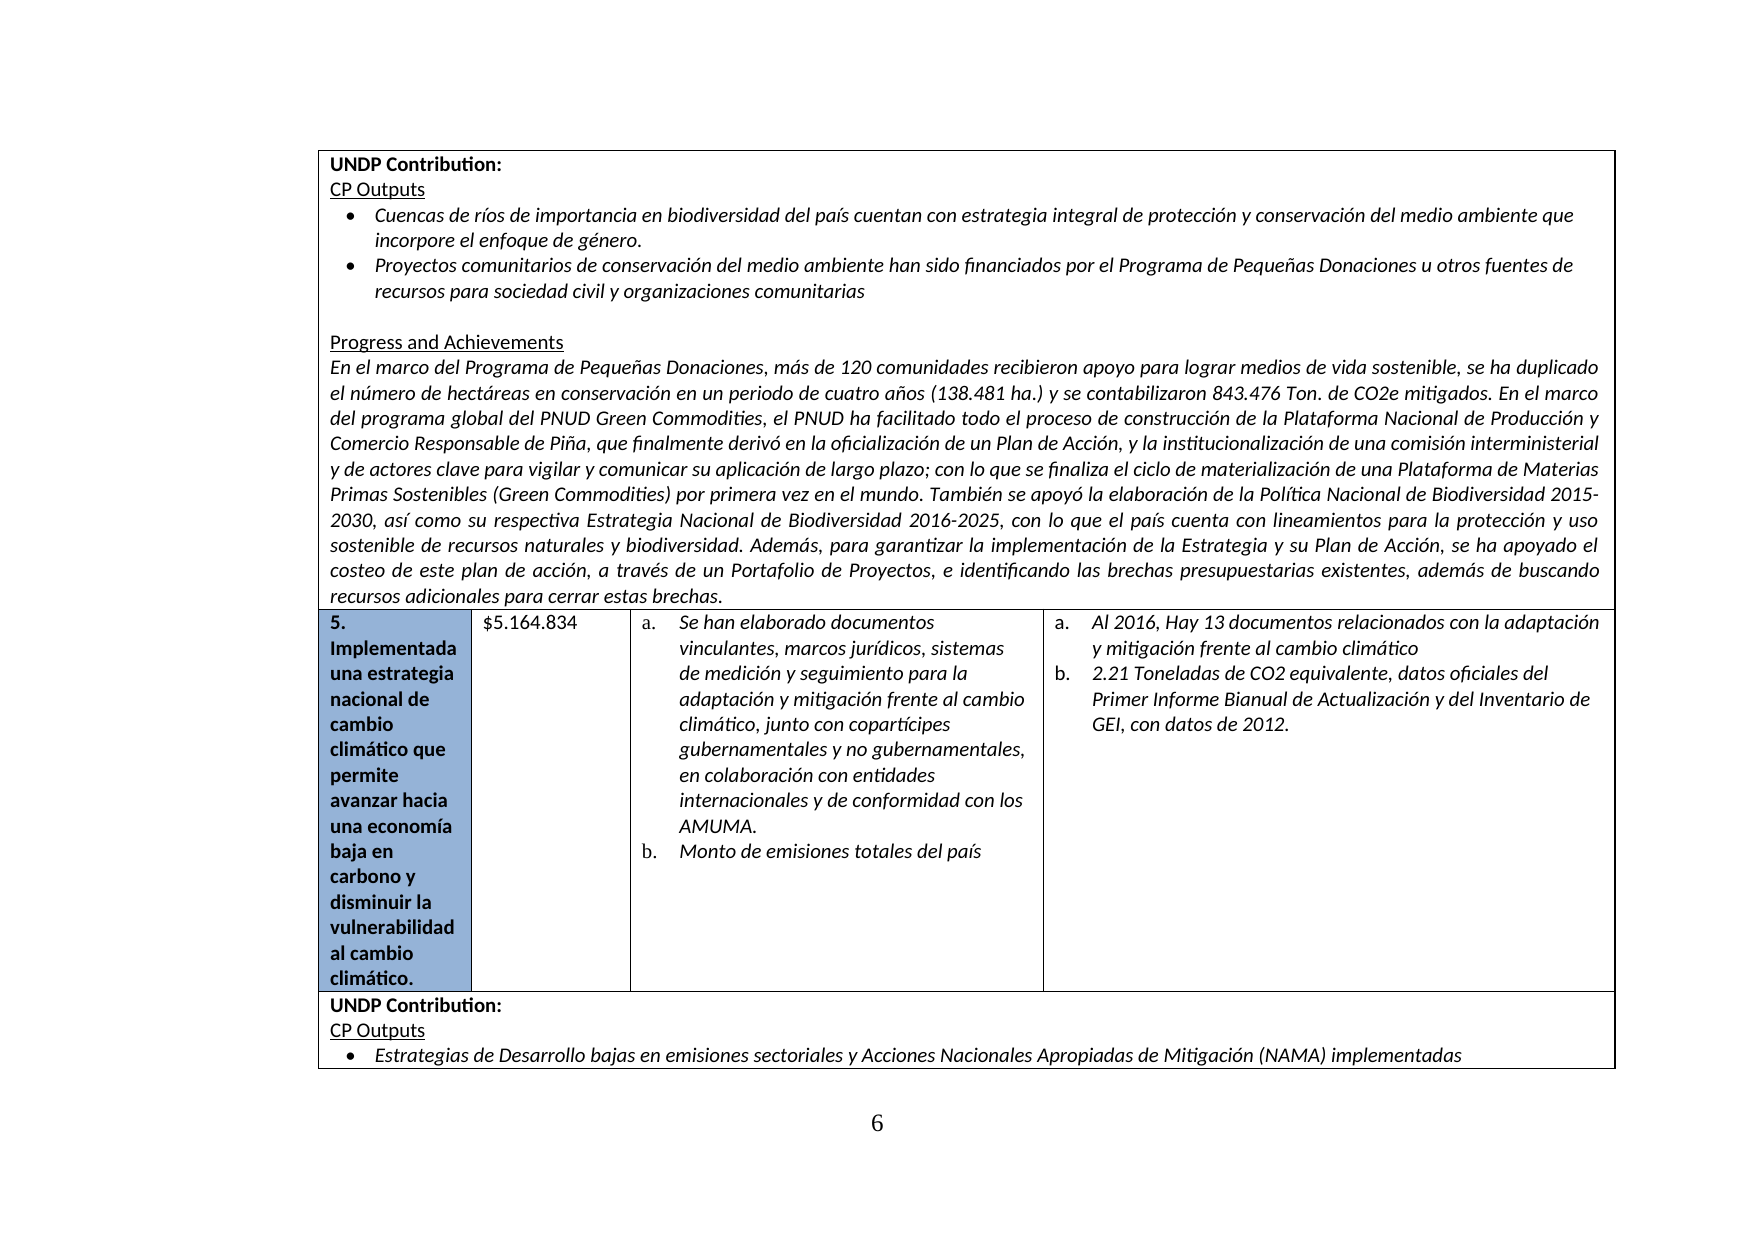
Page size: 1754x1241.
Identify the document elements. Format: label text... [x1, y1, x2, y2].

table_cell Se han elaborado documentos vinculantes, marcos jurídicos, sistemas de medición y seguimiento para la adaptación y mitigación frente al cambio climático, junto con copartícipes gubernamentales y no gubernamentales, en colaboración con entidades internacionales y de conformidad con los AMUMA. Monto de emisiones totales del país [631, 610, 1043, 991]
table_cell UNDP Contribution: CP Outputs Cuencas de ríos de importancia en biodiversidad del país cuentan con estrategia integral de protección y conservación del medio ambiente que incorpore el enfoque de género. Proyectos comunitarios de conservación del medio ambiente han sido financiados por el Programa de Pequeñas Donaciones u otros fuentes de recursos para sociedad civil y organizaciones comunitarias Progress and Achievements En el marco del Programa de Pequeñas Donaciones, más de 120 comunidades recibieron apoyo para lograr medios de vida sostenible, se ha duplicado el número de hectáreas en conservación en un periodo de cuatro años (138.481 ha.) y se contabilizaron 843.476 Ton. de CO2e mitigados. En el marco del programa global del PNUD Green Commodities, el PNUD ha facilitado todo el proceso de construcción de la Plataforma Nacional de Producción y Comercio Responsable de Piña, que finalmente derivó en la oficialización de un Plan de Acción, y la institucionalización de una comisión interministerial y de actores clave para vigilar y comunicar su aplicación de largo plazo; con lo que se finaliza el ciclo de materialización de una Plataforma de Materias Primas Sostenibles (Green Commodities) por primera vez en el mundo. También se apoyó la elaboración de la Política Nacional de Biodiversidad 2015-2030, así como su respectiva Estrategia Nacional de Biodiversidad 2016-2025, con lo que el país cuenta con lineamientos para la protección y uso sostenible de recursos naturales y biodiversidad. Además, para garantizar la implementación de la Estrategia y su Plan de Acción, se ha apoyado el costeo de este plan de acción, a través de un Portafolio de Proyectos, e identificando las brechas presupuestarias existentes, además de buscando recursos adicionales para cerrar estas brechas. [319, 151, 1614, 608]
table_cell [319, 992, 1614, 1068]
table_cell 5. Implementada una estrategia nacional de cambio climático que permite avanzar hacia una economía baja en carbono y disminuir la vulnerabilidad al cambio climático. [319, 610, 471, 991]
table_cell Al 2016, Hay 13 documentos relacionados con la adaptación y mitigación frente al cambio climático 2.21 Toneladas de CO2 equivalente, datos oficiales del Primer Informe Bianual de Actualización y del Inventario de GEI, con datos de 2012. [1044, 610, 1614, 991]
table_cell $5.164.834 [472, 610, 630, 991]
